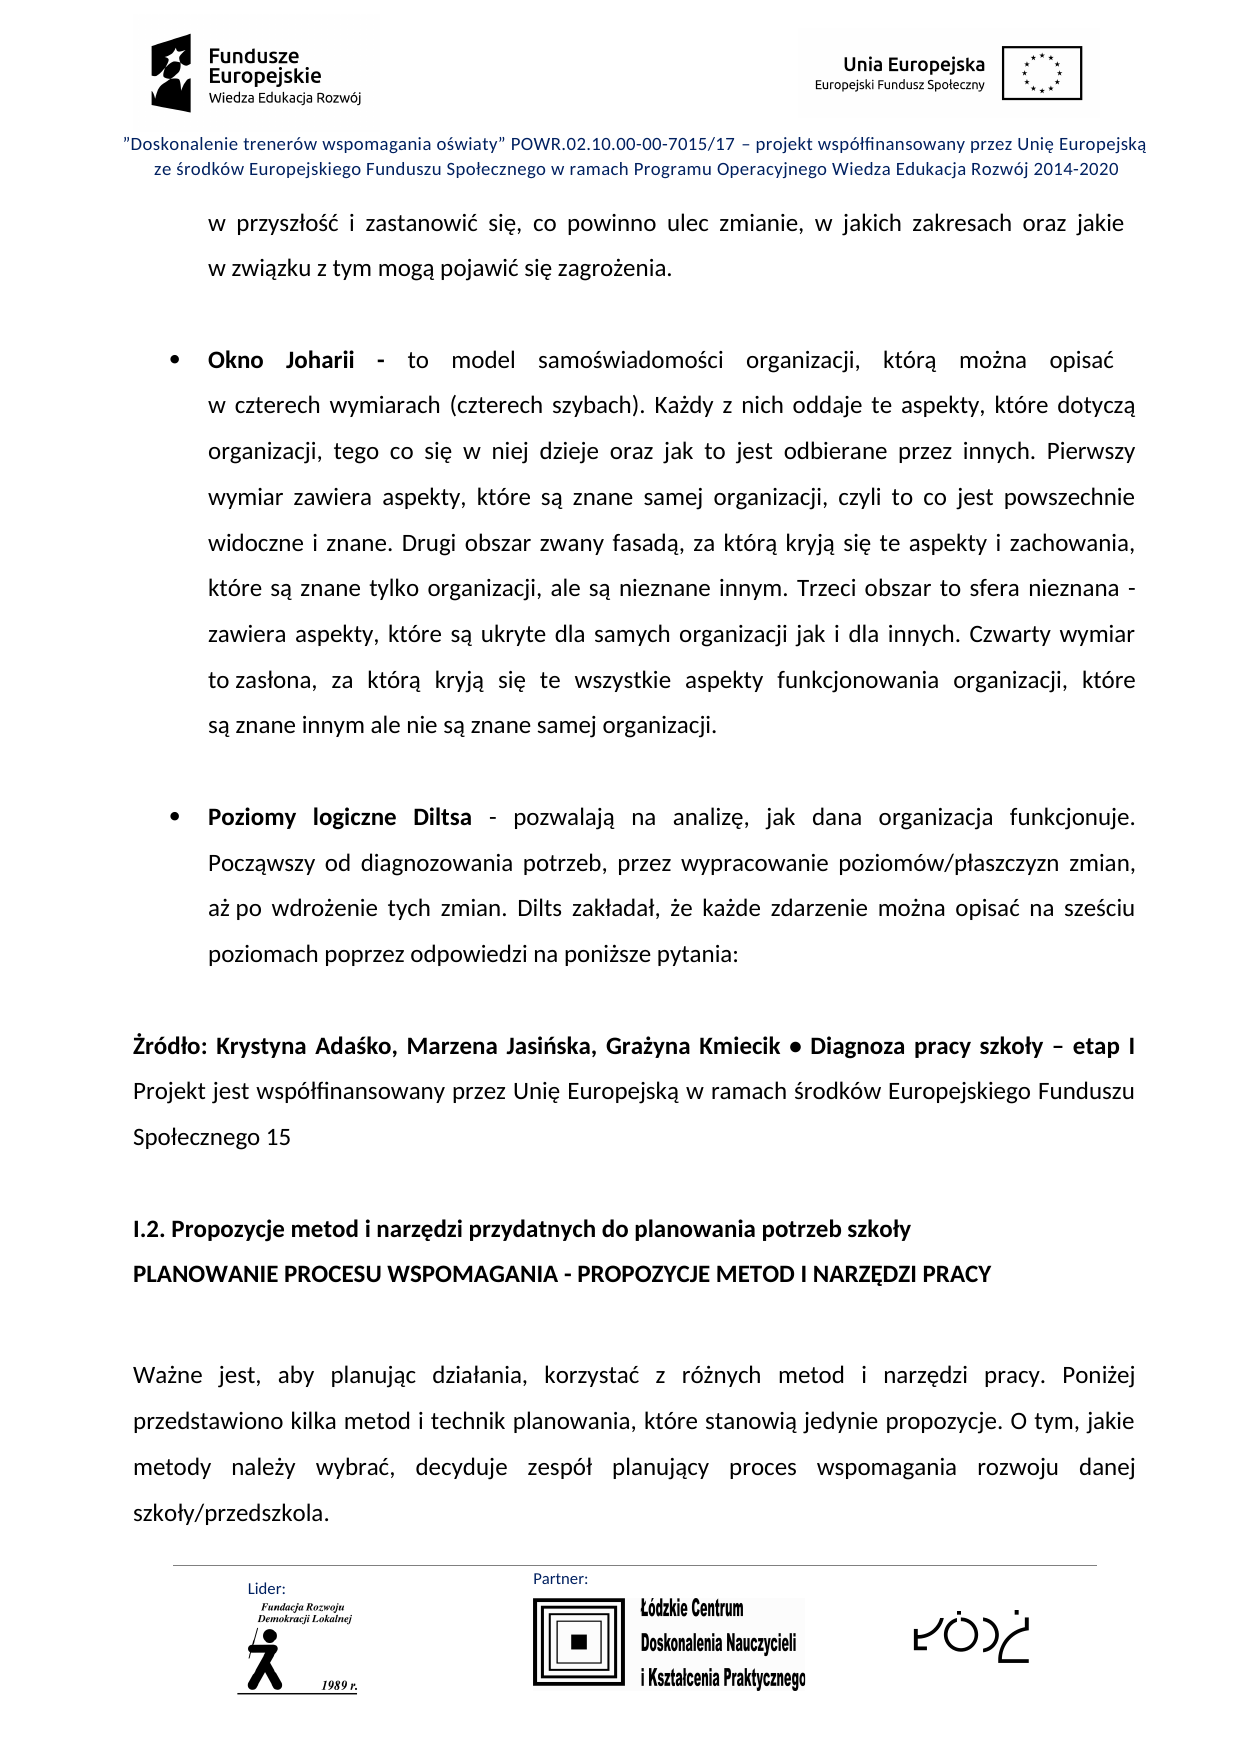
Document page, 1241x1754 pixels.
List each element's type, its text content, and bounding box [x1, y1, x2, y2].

text Żródło: Krystyna Adaśko, Marzena Jasińska, Grażyna Kmiecik • Diagnoza pracy szkoły – etap I Projekt jest współfinansowany przez Unię Europejską w ramach środków Europejskiego Funduszu Społecznego 15 [133, 1030, 1137, 1152]
text Ważne jest, aby planując działania, korzystać z różnych metod i narzędzi pracy. Poniżej przedstawiono kilka metod i technik planowania, które stanowią jedynie propozycje. O tym, jakie metody należy wybrać, decyduje zespół planujący proces wspomagania rozwoju danej szkoły/przedszkola. [133, 1359, 1137, 1527]
list Okno Joharii - to model samoświadomości organizacji, którą można opisać w czterech wymiarach (czterech szybach). Każdy z nich oddaje te aspekty, które dotyczą organizacji, tego co się w niej dzieje oraz jak to jest odbierane przez innych. Pierwszy wymiar zawiera aspekty, które są znane samej organizacji, czyli to co jest powszechnie widoczne i znane. Drugi obszar zwany fasadą, za którą kryją się te aspekty i zachowania, które są znane tylko organizacji, ale są nieznane innym. Trzeci obszar to sfera nieznana - zawiera aspekty, które są ukryte dla samych organizacji jak i dla innych. Czwarty wymiar to zasłona, za którą kryją się te wszystkie aspekty funkcjonowania organizacji, które są znane innym ale nie są znane samej organizacji. [170, 344, 1137, 740]
picture [132, 14, 380, 132]
picture [798, 28, 1100, 118]
list Poziomy logiczne Diltsa - pozwalają na analizę, jak dana organizacja funkcjonuje. Począwszy od diagnozowania potrzeb, przez wypracowanie poziomów/płaszczyzn zmian, aż po wdrożenie tych zmian. Dilts zakładał, że każde zdarzenie można opisać na sześciu poziomach poprzez odpowiedzi na poniższe pytania: [170, 801, 1137, 969]
picture [533, 1598, 805, 1691]
text PLANOWANIE PROCESU WSPOMAGANIA - PROPOZYCJE METOD I NARZĘDZI PRACY [133, 1258, 1137, 1289]
text I.2. Propozycje metod i narzędzi przydatnych do planowania potrzeb szkoły [133, 1213, 1137, 1243]
